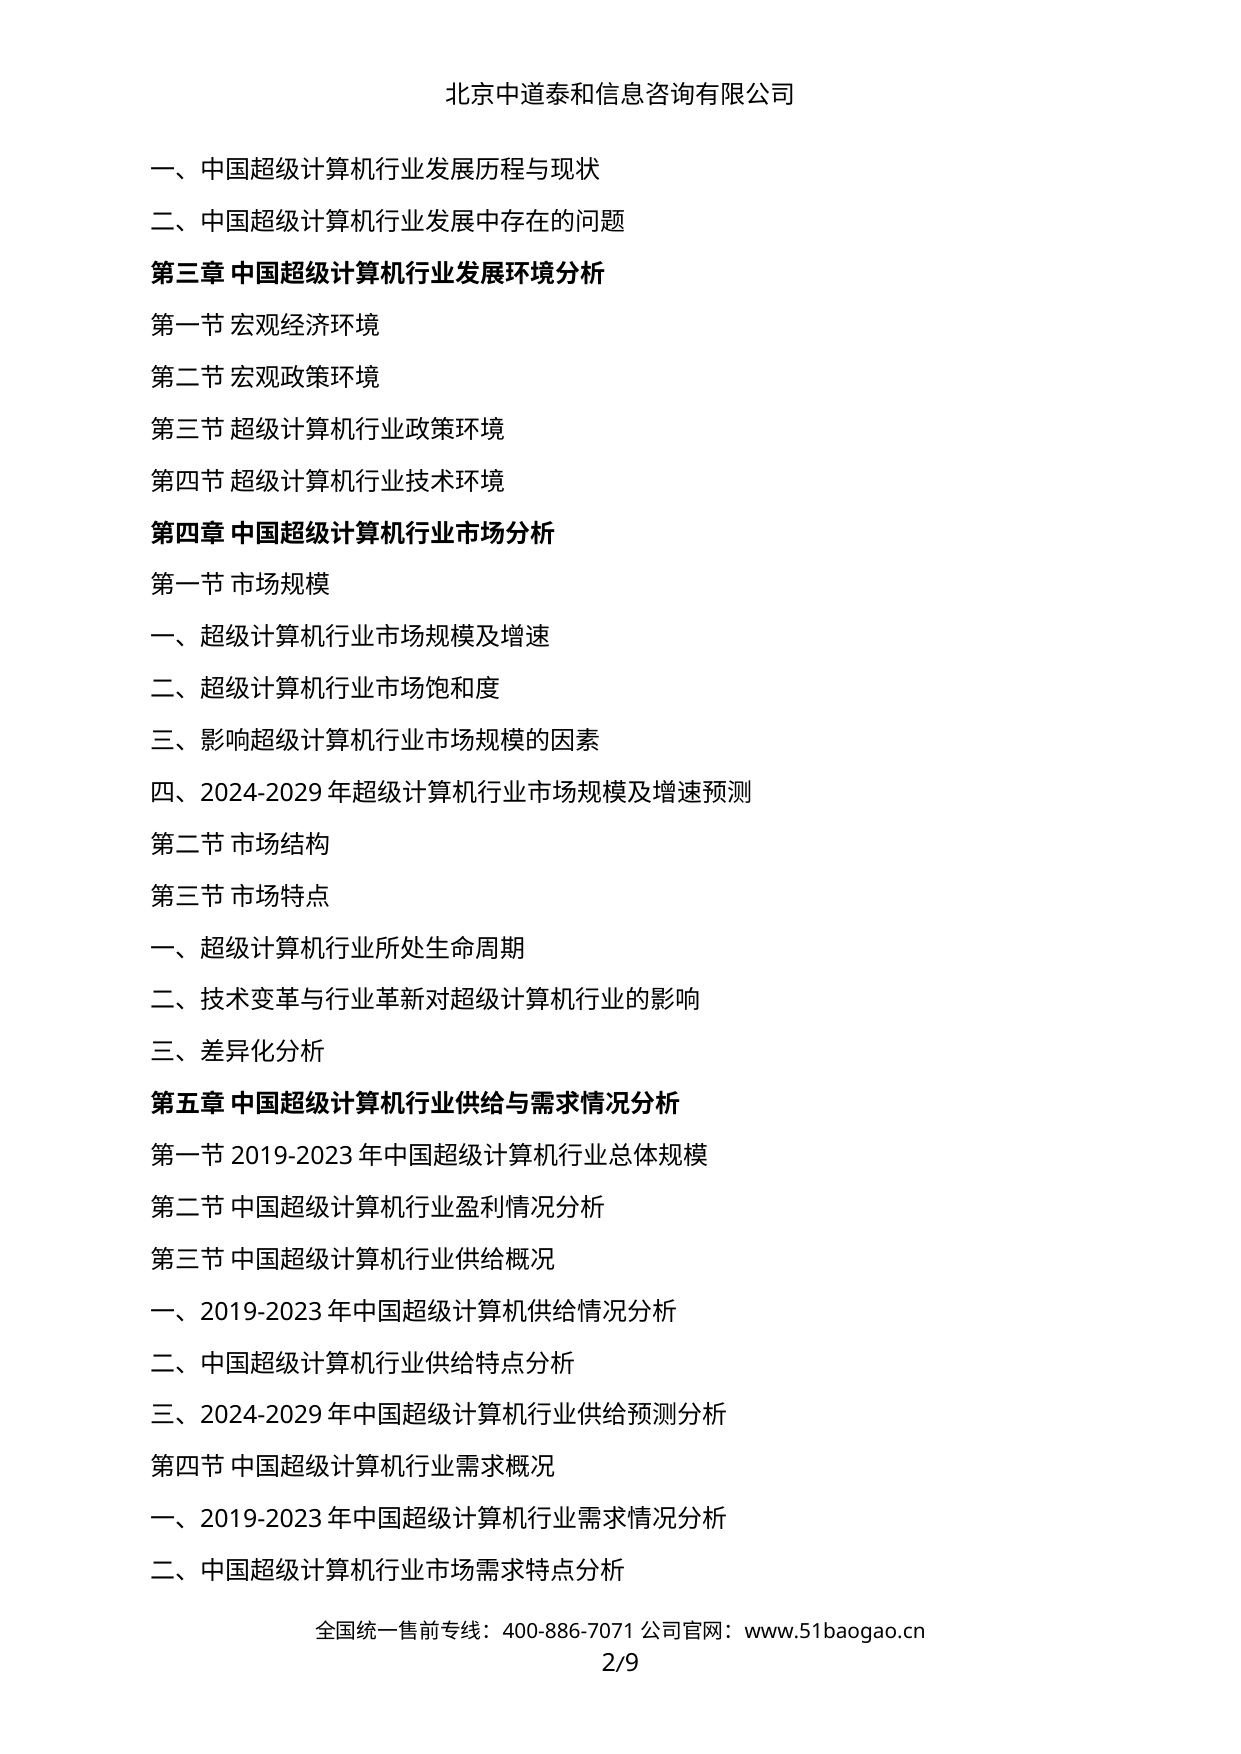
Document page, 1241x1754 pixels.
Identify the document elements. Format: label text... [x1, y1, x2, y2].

text 一、中国超级计算机行业发展历程与现状 [150, 150, 1090, 186]
text 第一节 宏观经济环境 [150, 306, 1090, 342]
text 第三章 中国超级计算机行业发展环境分析 [150, 254, 1090, 290]
text 一、2019-2023年中国超级计算机供给情况分析 [150, 1291, 1090, 1327]
text 第三节 市场特点 [150, 876, 1090, 912]
text 第二节 市场结构 [150, 824, 1090, 861]
text 一、2019-2023年中国超级计算机行业需求情况分析 [150, 1499, 1090, 1535]
text 第三节 中国超级计算机行业供给概况 [150, 1239, 1090, 1276]
text 二、技术变革与行业革新对超级计算机行业的影响 [150, 980, 1090, 1016]
text 第一节 2019-2023年中国超级计算机行业总体规模 [150, 1136, 1090, 1172]
text 四、2024-2029年超级计算机行业市场规模及增速预测 [150, 772, 1090, 809]
text 第四节 超级计算机行业技术环境 [150, 461, 1090, 497]
text 第二节 宏观政策环境 [150, 357, 1090, 394]
text 三、影响超级计算机行业市场规模的因素 [150, 721, 1090, 757]
text 第四章 中国超级计算机行业市场分析 [150, 513, 1090, 549]
text 二、中国超级计算机行业发展中存在的问题 [150, 202, 1090, 238]
text 第三节 超级计算机行业政策环境 [150, 409, 1090, 446]
text 二、超级计算机行业市场饱和度 [150, 669, 1090, 705]
text 第四节 中国超级计算机行业需求概况 [150, 1447, 1090, 1483]
text 二、中国超级计算机行业供给特点分析 [150, 1343, 1090, 1379]
text 三、2024-2029年中国超级计算机行业供给预测分析 [150, 1395, 1090, 1431]
text 一、超级计算机行业所处生命周期 [150, 928, 1090, 964]
text 第二节 中国超级计算机行业盈利情况分析 [150, 1187, 1090, 1224]
text 第一节 市场规模 [150, 565, 1090, 601]
text 第五章 中国超级计算机行业供给与需求情况分析 [150, 1084, 1090, 1120]
text 二、中国超级计算机行业市场需求特点分析 [150, 1551, 1090, 1587]
text 三、差异化分析 [150, 1032, 1090, 1068]
text 一、超级计算机行业市场规模及增速 [150, 617, 1090, 653]
